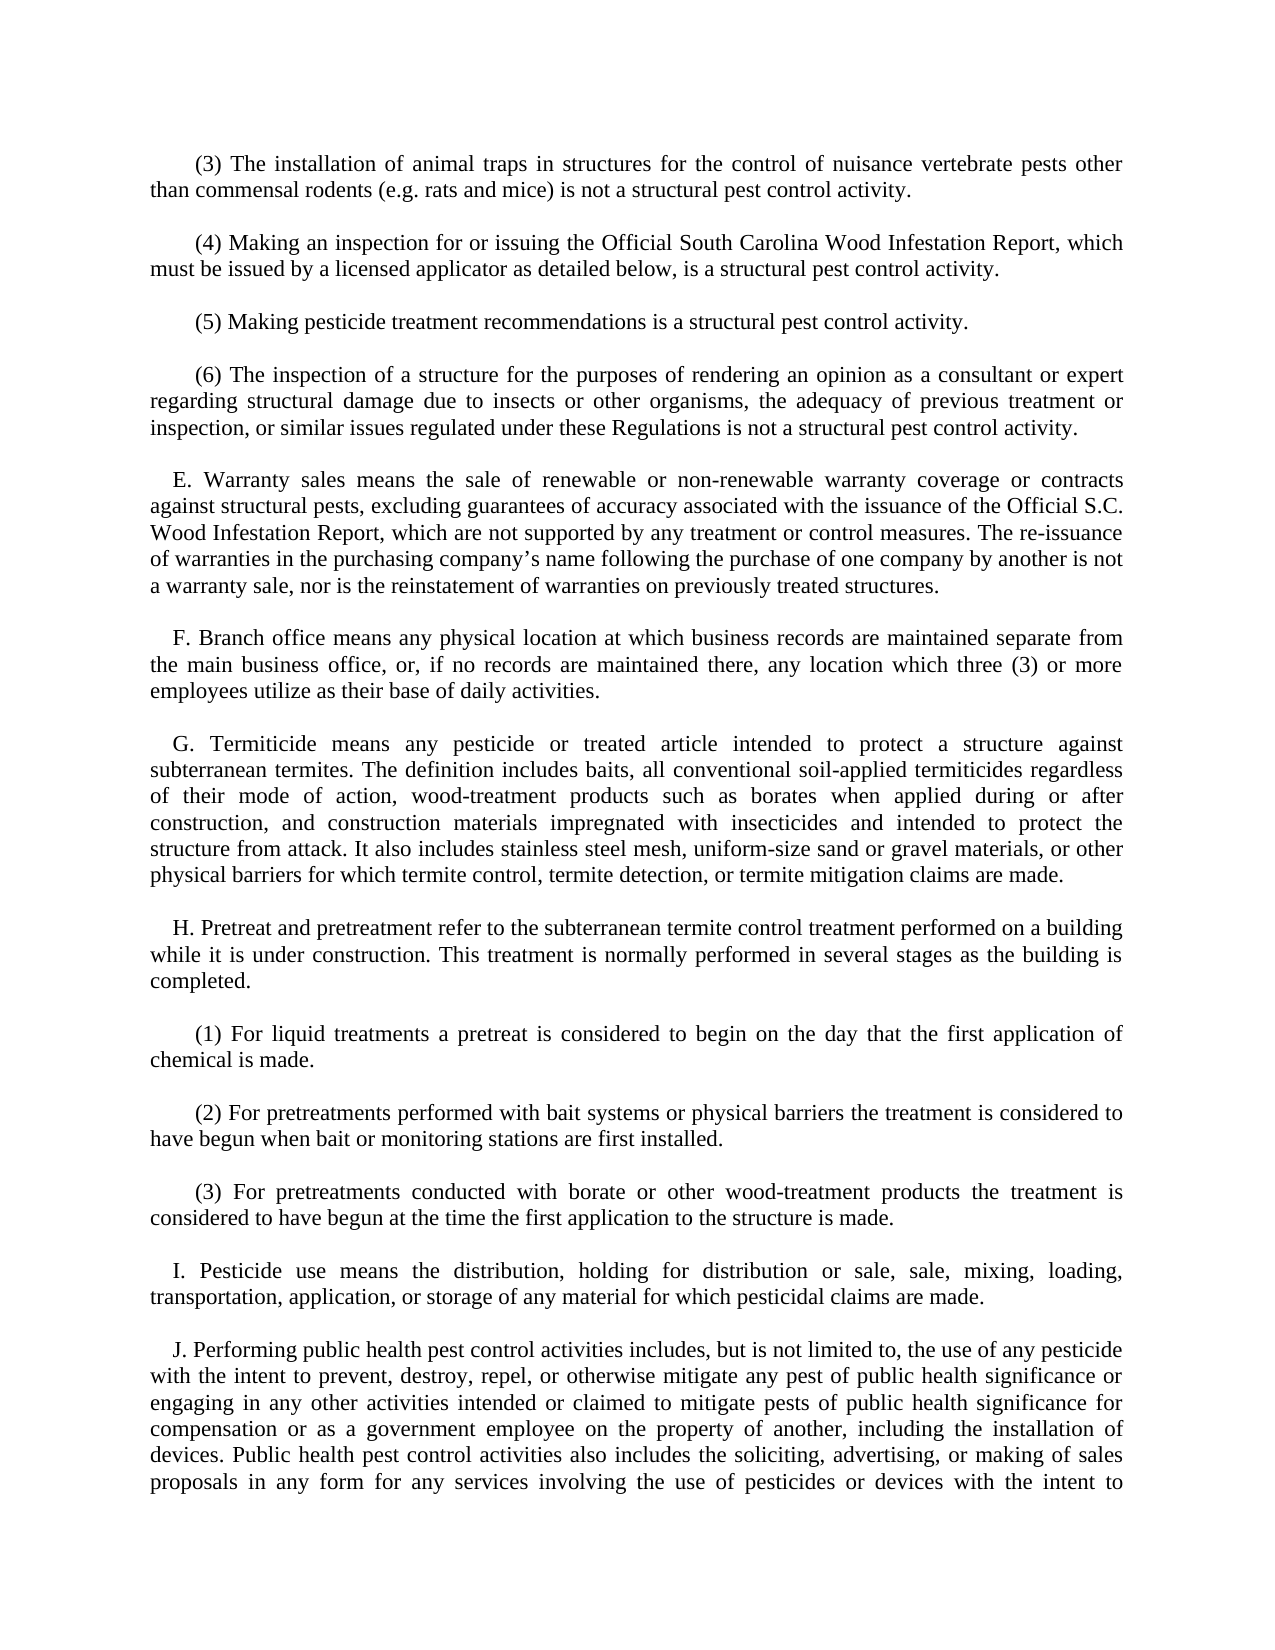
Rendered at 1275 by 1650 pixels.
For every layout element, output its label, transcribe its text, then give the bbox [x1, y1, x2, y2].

text E. Warranty sales means the sale of renewable or non-renewable warranty coverage or contracts against structural pests, excluding guarantees of accuracy associated with the issuance of the Official S.C. Wood Infestation Report, which are not supported by any treatment or control measures. The re-issuance of warranties in the purchasing company’s name following the purchase of one company by another is not a warranty sale, nor is the reinstatement of warranties on previously treated structures. [150, 466, 1125, 598]
text (2) For pretreatments performed with bait systems or physical barriers the treatment is considered to have begun when bait or monitoring stations are first installed. [150, 1099, 1125, 1151]
text (4) Making an inspection for or issuing the Official South Carolina Wood Infestation Report, which must be issued by a licensed applicator as detailed below, is a structural pest control activity. [150, 229, 1125, 282]
text (3) The installation of animal traps in structures for the control of nuisance vertebrate pests other than commensal rodents (e.g. rats and mice) is not a structural pest control activity. [150, 150, 1125, 203]
text (6) The inspection of a structure for the purposes of rendering an opinion as a consultant or expert regarding structural damage due to insects or other organisms, the adequacy of previous treatment or inspection, or similar issues regulated under these Regulations is not a structural pest control activity. [150, 361, 1125, 440]
text (3) For pretreatments conducted with borate or other wood-treatment products the treatment is considered to have begun at the time the first application to the structure is made. [150, 1178, 1125, 1231]
text G. Termiticide means any pesticide or treated article intended to protect a structure against subterranean termites. The definition includes baits, all conventional soil-applied termiticides regardless of their mode of action, wood-treatment products such as borates when applied during or after construction, and construction materials impregnated with insecticides and intended to protect the structure from attack. It also includes stainless steel mesh, uniform-size sand or gravel materials, or other physical barriers for which termite control, termite detection, or termite mitigation claims are made. [150, 730, 1125, 888]
text H. Pretreat and pretreatment refer to the subterranean termite control treatment performed on a building while it is under construction. This treatment is normally performed in several stages as the building is completed. [150, 914, 1125, 993]
text F. Branch office means any physical location at which business records are maintained separate from the main business office, or, if no records are maintained there, any location which three (3) or more employees utilize as their base of daily activities. [150, 624, 1125, 703]
text (1) For liquid treatments a pretreat is considered to begin on the day that the first application of chemical is made. [150, 1020, 1125, 1072]
text (5) Making pesticide treatment recommendations is a structural pest control activity. [150, 308, 1125, 334]
text I. Pesticide use means the distribution, holding for distribution or sale, sale, mixing, loading, transportation, application, or storage of any material for which pesticidal claims are made. [150, 1257, 1125, 1309]
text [150, 1336, 1125, 1494]
